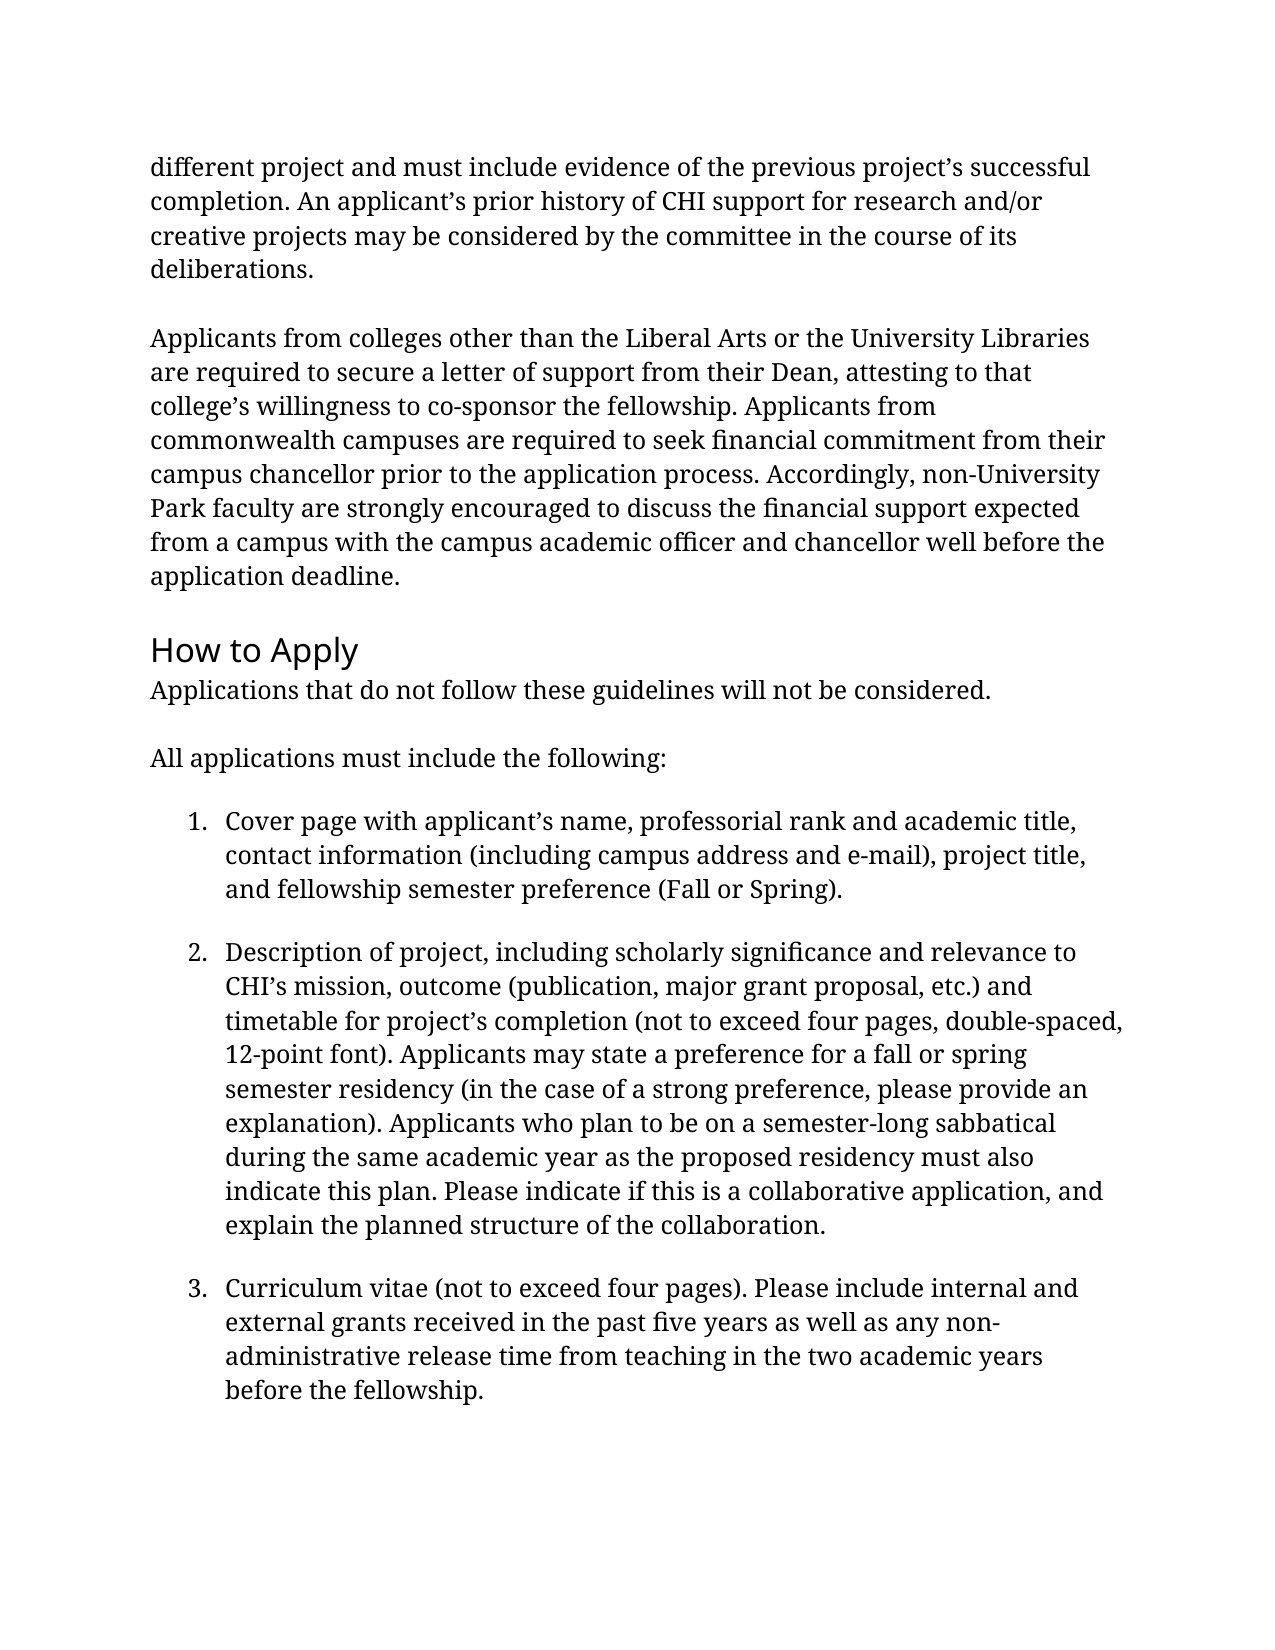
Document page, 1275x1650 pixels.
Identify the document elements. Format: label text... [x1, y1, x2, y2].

text All applications must include the following: [150, 740, 1125, 774]
text How to Apply [150, 627, 1125, 672]
text Applications that do not follow these guidelines will not be considered. [150, 672, 1125, 706]
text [150, 150, 1125, 286]
text Applicants from colleges other than the Liberal Arts or the University Libraries are required to secure a letter of support from their Dean, attesting to that college’s willingness to co-sponsor the fellowship. Applicants from commonwealth campuses are required to seek financial commitment from their campus chancellor prior to the application process. Accordingly, non-University Park faculty are strongly encouraged to discuss the financial support expected from a campus with the campus academic officer and chancellor well before the application deadline. [150, 320, 1125, 627]
list Description of project, including scholarly significance and relevance to CHI’s mission, outcome (publication, major grant proposal, etc.) and timetable for project’s completion (not to exceed four pages, double-spaced, 12-point font). Applicants may state a preference for a fall or spring semester residency (in the case of a strong preference, please provide an explanation). Applicants who plan to be on a semester-long sabbatical during the same academic year as the proposed residency must also indicate this plan. Please indicate if this is a collaborative application, and explain the planned structure of the collaboration. [187, 935, 1125, 1242]
list Curriculum vitae (not to exceed four pages). Please include internal and external grants received in the past five years as well as any non-administrative release time from teaching in the two academic years before the fellowship. [187, 1271, 1125, 1407]
list Cover page with applicant’s name, professorial rank and academic title, contact information (including campus address and e-mail), project title, and fellowship semester preference (Fall or Spring). [187, 804, 1125, 906]
